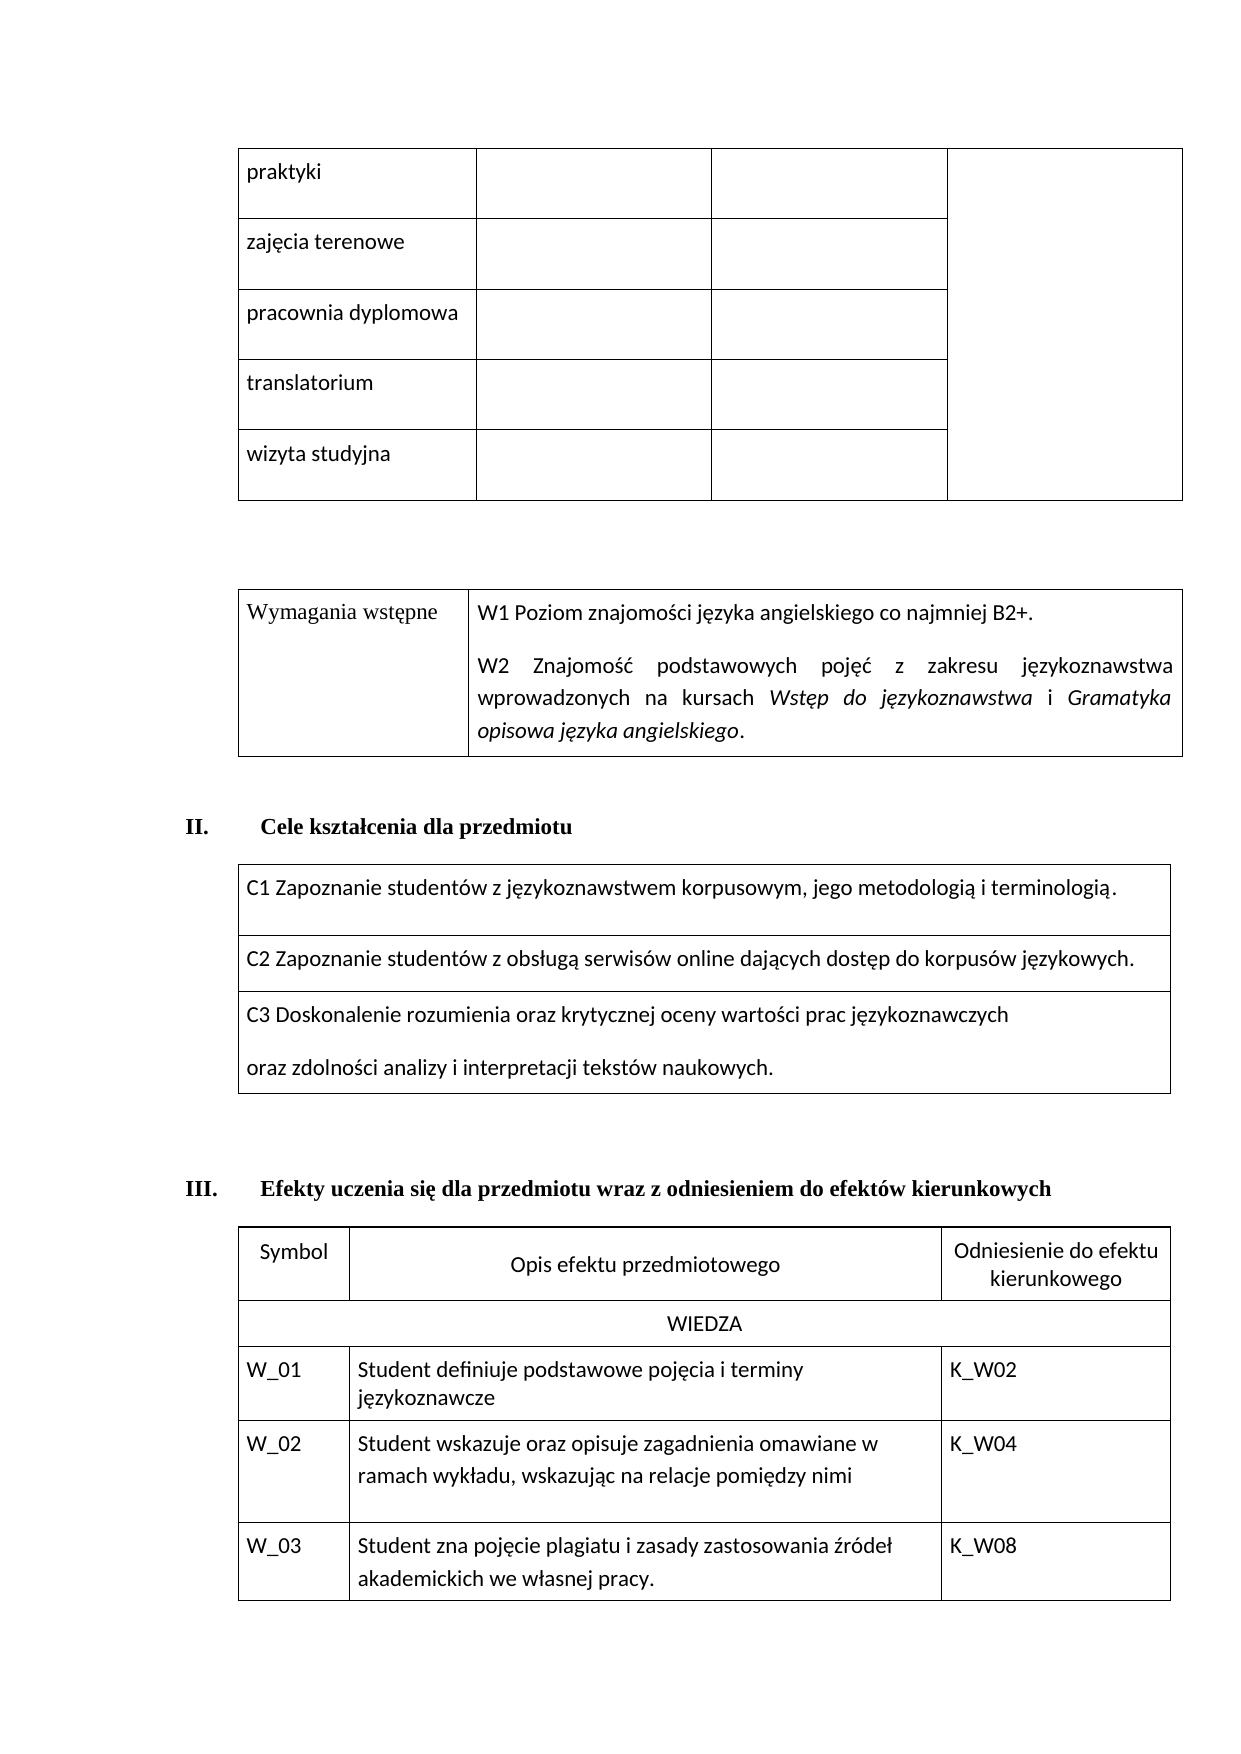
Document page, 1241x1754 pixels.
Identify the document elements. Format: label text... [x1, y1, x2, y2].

table_header W1 Poziom znajomości języka angielskiego co najmniej B2+. W2 Znajomość podstawowych pojęć z zakresu językoznawstwa wprowadzonych na kursach Wstęp do językoznawstwa i Gramatyka opisowa języka angielskiego. [469, 590, 1182, 756]
table_cell [712, 290, 947, 359]
list Efekty uczenia się dla przedmiotu wraz z odniesieniem do efektów kierunkowych [185, 1175, 1150, 1202]
table_cell zajęcia terenowe [239, 219, 476, 288]
table_cell K_W08 [942, 1523, 1170, 1600]
table_cell [712, 360, 947, 429]
table_cell C3 Doskonalenie rozumienia oraz krytycznej oceny wartości prac językoznawczych oraz zdolności analizy i interpretacji tekstów naukowych. [239, 992, 1170, 1093]
table_cell Student zna pojęcie plagiatu i zasady zastosowania źródeł akademickich we własnej pracy. [350, 1523, 941, 1600]
table_cell [712, 219, 947, 288]
table_cell K_W02 [942, 1347, 1170, 1420]
table_cell pracownia dyplomowa [239, 290, 476, 359]
table_cell praktyki [239, 149, 476, 218]
table_cell Student wskazuje oraz opisuje zagadnienia omawiane w ramach wykładu, wskazując na relacje pomiędzy nimi [350, 1421, 941, 1522]
table_header Symbol [239, 1228, 349, 1300]
table_cell [477, 360, 711, 429]
table_cell W_02 [239, 1421, 349, 1522]
table_cell translatorium [239, 360, 476, 429]
table_cell [477, 290, 711, 359]
table_header Opis efektu przedmiotowego [350, 1228, 941, 1300]
table_header Odniesienie do efektu kierunkowego [942, 1228, 1170, 1300]
table_cell WIEDZA [239, 1301, 1170, 1346]
table_cell [477, 219, 711, 288]
table_cell W_03 [239, 1523, 349, 1600]
table_cell [477, 430, 711, 500]
table_cell [477, 149, 711, 218]
table_cell [712, 430, 947, 500]
table_cell Student definiuje podstawowe pojęcia i terminy językoznawcze [350, 1347, 941, 1420]
table_header C1 Zapoznanie studentów z językoznawstwem korpusowym, jego metodologią i terminologią. [239, 865, 1170, 934]
table_cell [712, 149, 947, 218]
table_cell K_W04 [942, 1421, 1170, 1522]
table_cell C2 Zapoznanie studentów z obsługą serwisów online dających dostęp do korpusów językowych. [239, 936, 1170, 991]
table_header Wymagania wstępne [239, 590, 468, 756]
table_cell W_01 [239, 1347, 349, 1420]
list Cele kształcenia dla przedmiotu [185, 813, 1150, 839]
table_cell wizyta studyjna [239, 430, 476, 500]
